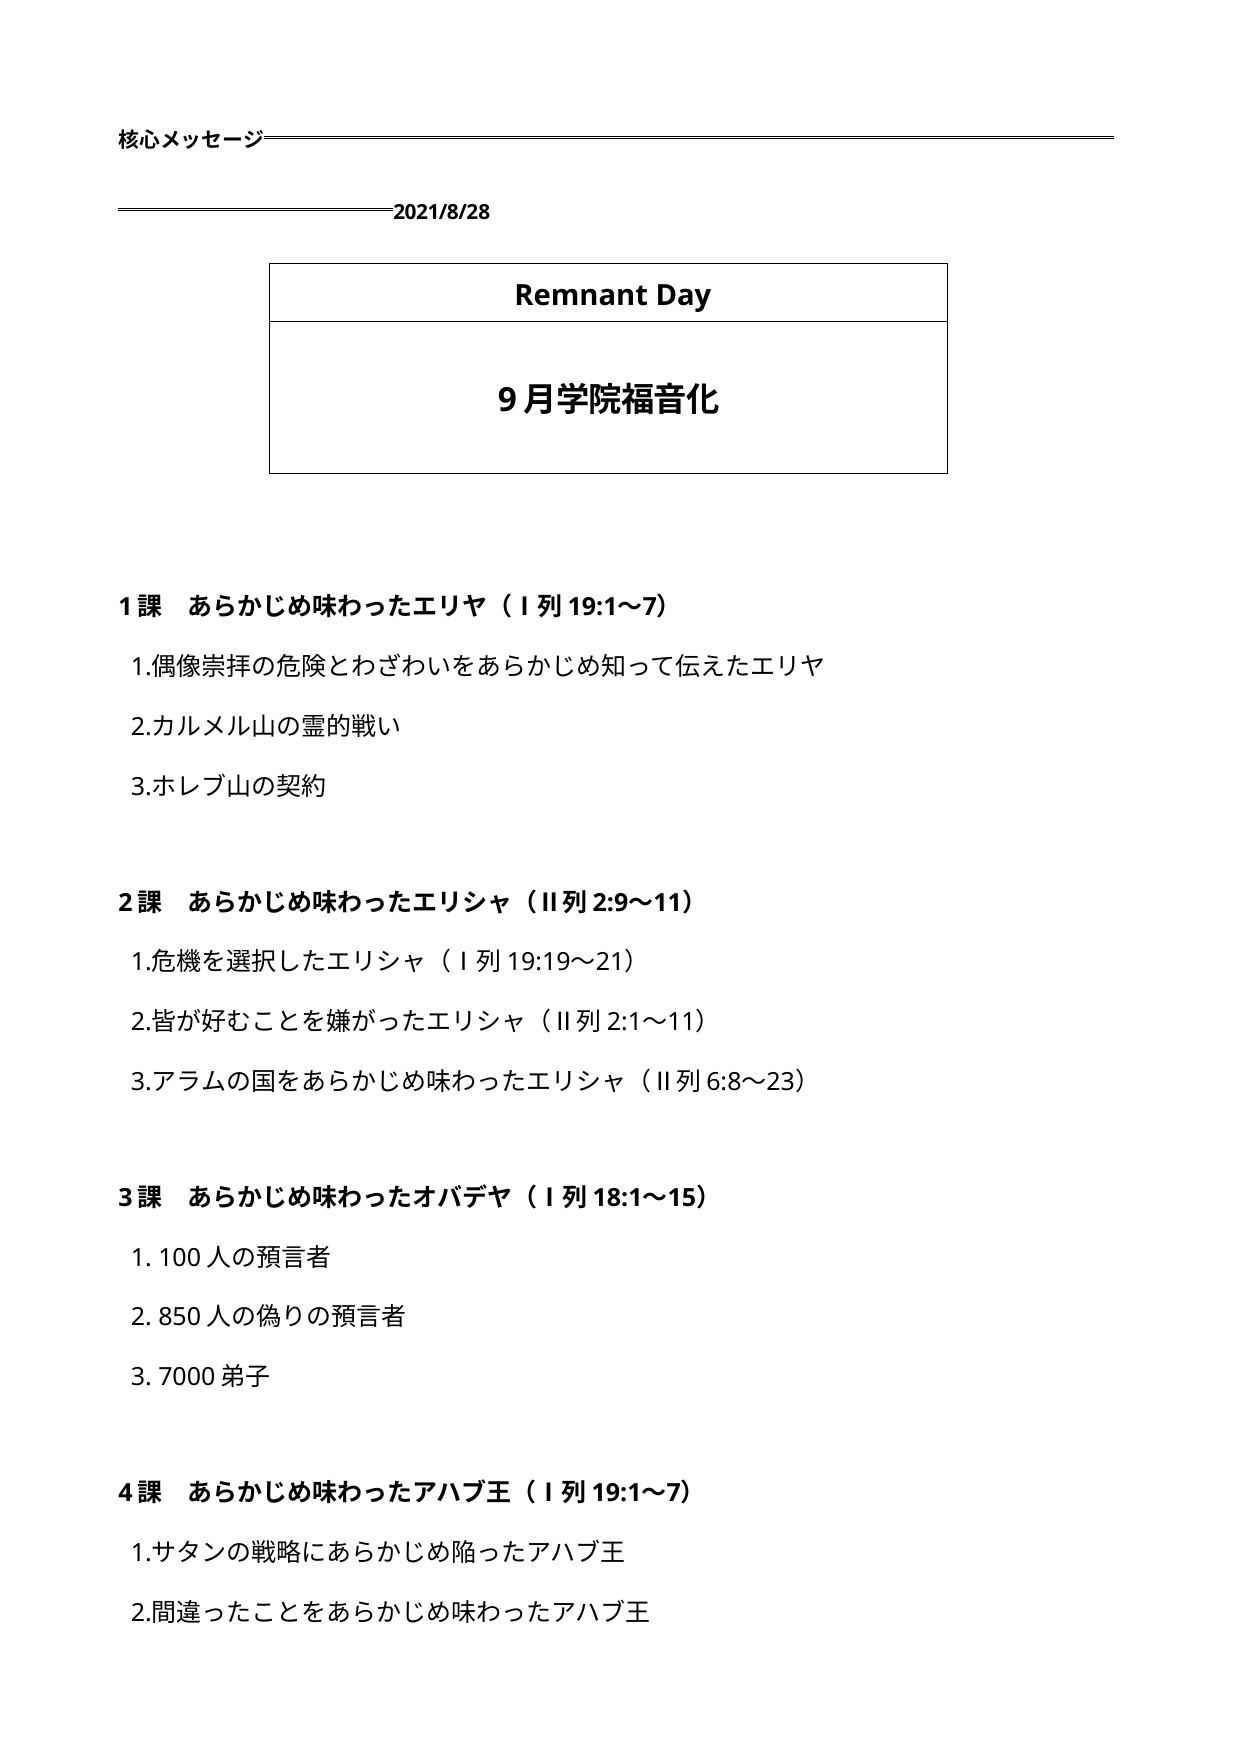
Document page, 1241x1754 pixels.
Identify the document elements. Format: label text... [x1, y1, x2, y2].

text 1. 100人の預言者 [118, 1237, 1122, 1273]
text 2.カルメル山の霊的戦い [118, 706, 1122, 742]
text 4課 あらかじめ味わったアハブ王（Ⅰ列19:1～7） [118, 1473, 1122, 1509]
text 2.皆が好むことを嫌がったエリシャ（Ⅱ列2:1～11） [118, 1002, 1122, 1038]
text 3.アラムの国をあらかじめ味わったエリシャ（Ⅱ列6:8～23） [118, 1061, 1122, 1098]
text 2課 あらかじめ味わったエリシャ（Ⅱ列2:9～11） [118, 882, 1122, 918]
text 2. 850人の偽りの預言者 [118, 1297, 1122, 1333]
text 1.危機を選択したエリシャ（Ⅰ列19:19～21） [118, 942, 1122, 978]
text 1.偶像崇拝の危険とわざわいをあらかじめ知って伝えたエリヤ [118, 646, 1122, 683]
text 1.サタンの戦略にあらかじめ陥ったアハブ王 [118, 1532, 1122, 1569]
table_header Remnant Day [270, 264, 947, 321]
text 核心メッセージ═════════════════════════════════════════════2021/8/28 [118, 118, 1122, 227]
text 3. 7000弟子 [118, 1357, 1122, 1393]
text 3課 あらかじめ味わったオバデヤ（Ⅰ列18:1～15） [118, 1177, 1122, 1213]
text 3.ホレブ山の契約 [118, 766, 1122, 802]
text 2.間違ったことをあらかじめ味わったアハブ王 [118, 1592, 1122, 1628]
table_cell 9月学院福音化 [270, 322, 947, 472]
text 1課 あらかじめ味わったエリヤ（Ⅰ列19:1～7） [118, 587, 1122, 623]
